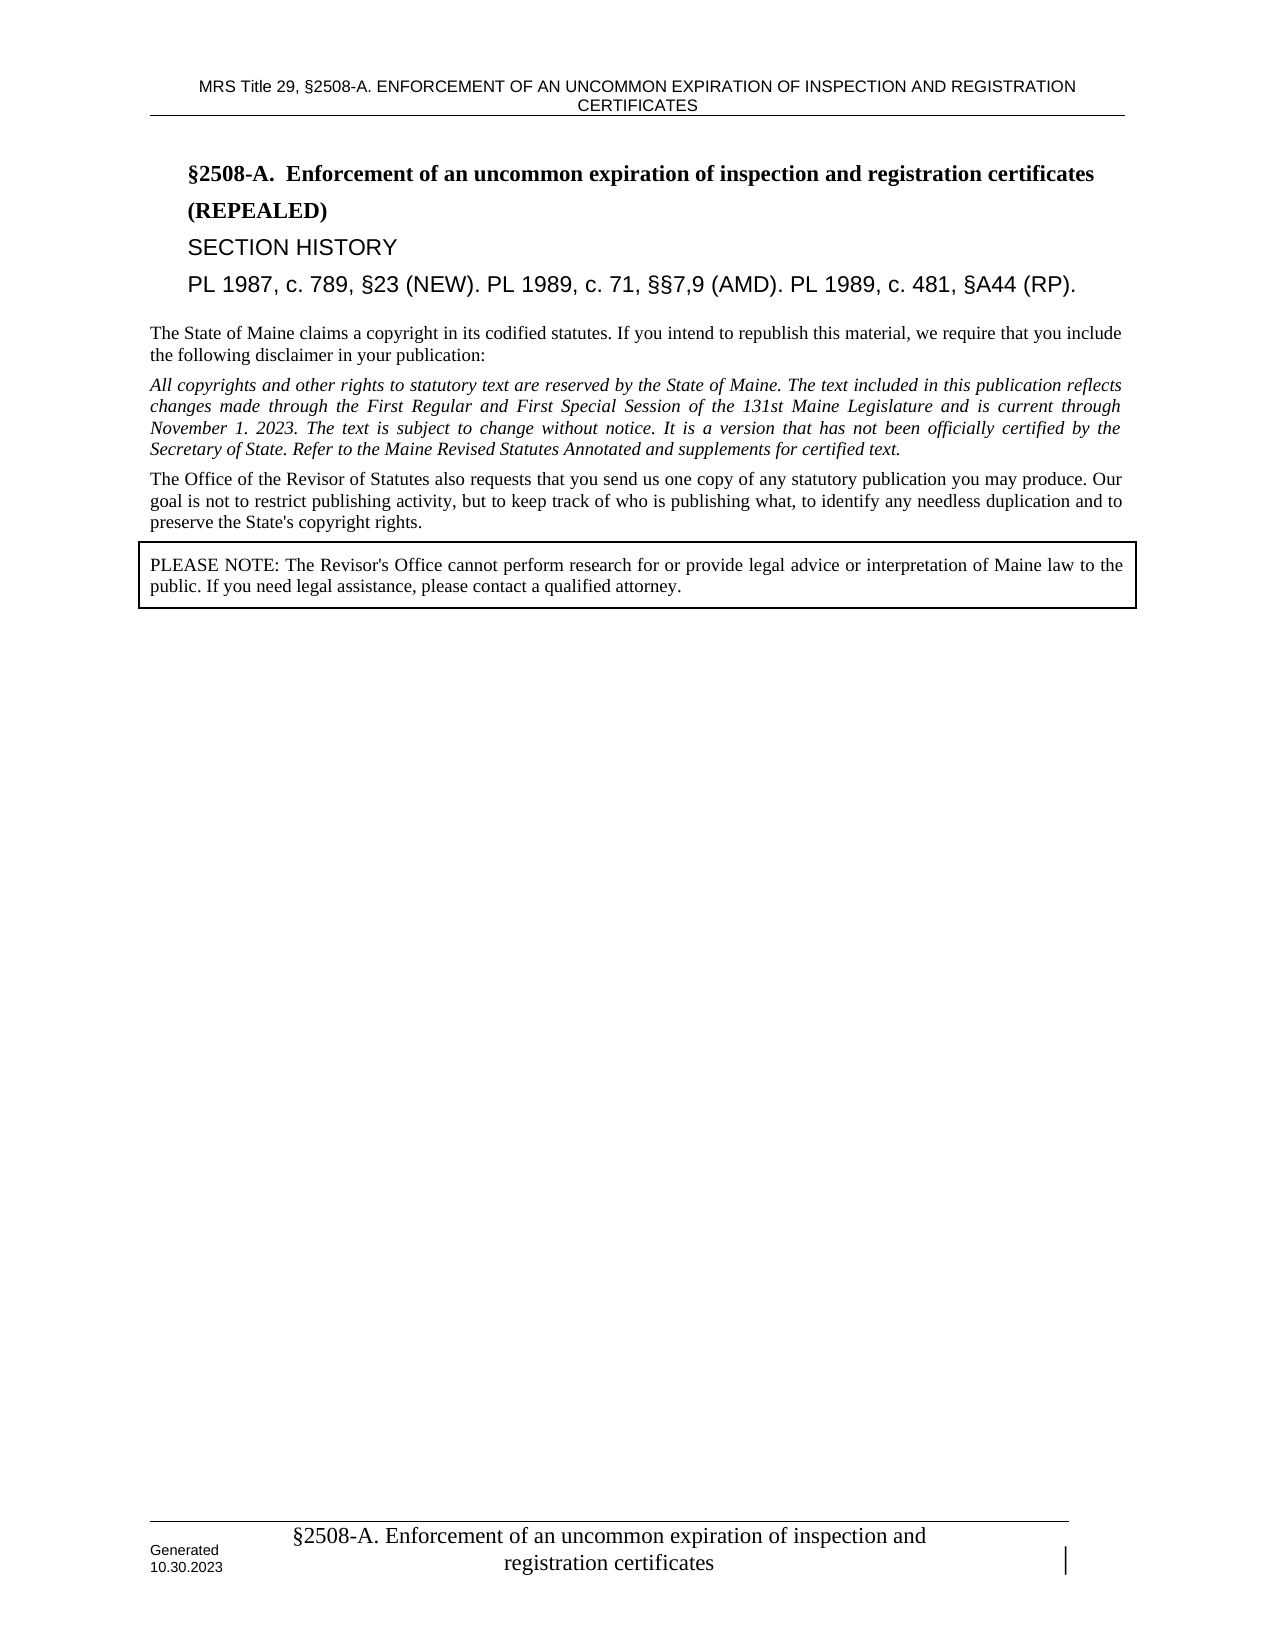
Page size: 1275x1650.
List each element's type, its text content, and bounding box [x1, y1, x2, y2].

text The State of Maine claims a copyright in its codified statutes. If you intend to republish this material, we require that you include the following disclaimer in your publication: [150, 322, 1125, 365]
text All copyrights and other rights to statutory text are reserved by the State of Maine. The text included in this publication reflects changes made through the First Regular and First Special Session of the 131st Maine Legislature and is current through November 1. 2023 . The text is subject to change without notice. It is a version that has not been officially certified by the Secretary of State. Refer to the Maine Revised Statutes Annotated and supplements for certified text. [150, 373, 1125, 460]
text PL 1987, c. 789, §23 (NEW). PL 1989, c. 71, §§7,9 (AMD). PL 1989, c. 481, §A44 (RP). [187, 271, 1125, 297]
text The Office of the Revisor of Statutes also requests that you send us one copy of any statutory publication you may produce. Our goal is not to restrict publishing activity, but to keep track of who is publishing what, to identify any needless duplication and to preserve the State's copyright rights. [150, 468, 1125, 533]
text (REPEALED) [187, 197, 1125, 223]
text §2508-A. Enforcement of an uncommon expiration of inspection and registration certificates [187, 160, 1125, 187]
text PLEASE NOTE: The Revisor's Office cannot perform research for or provide legal advice or interpretation of Maine law to the public. If you need legal assistance, please contact a qualified attorney. [140, 543, 1135, 607]
text SECTION HISTORY [187, 234, 1125, 260]
